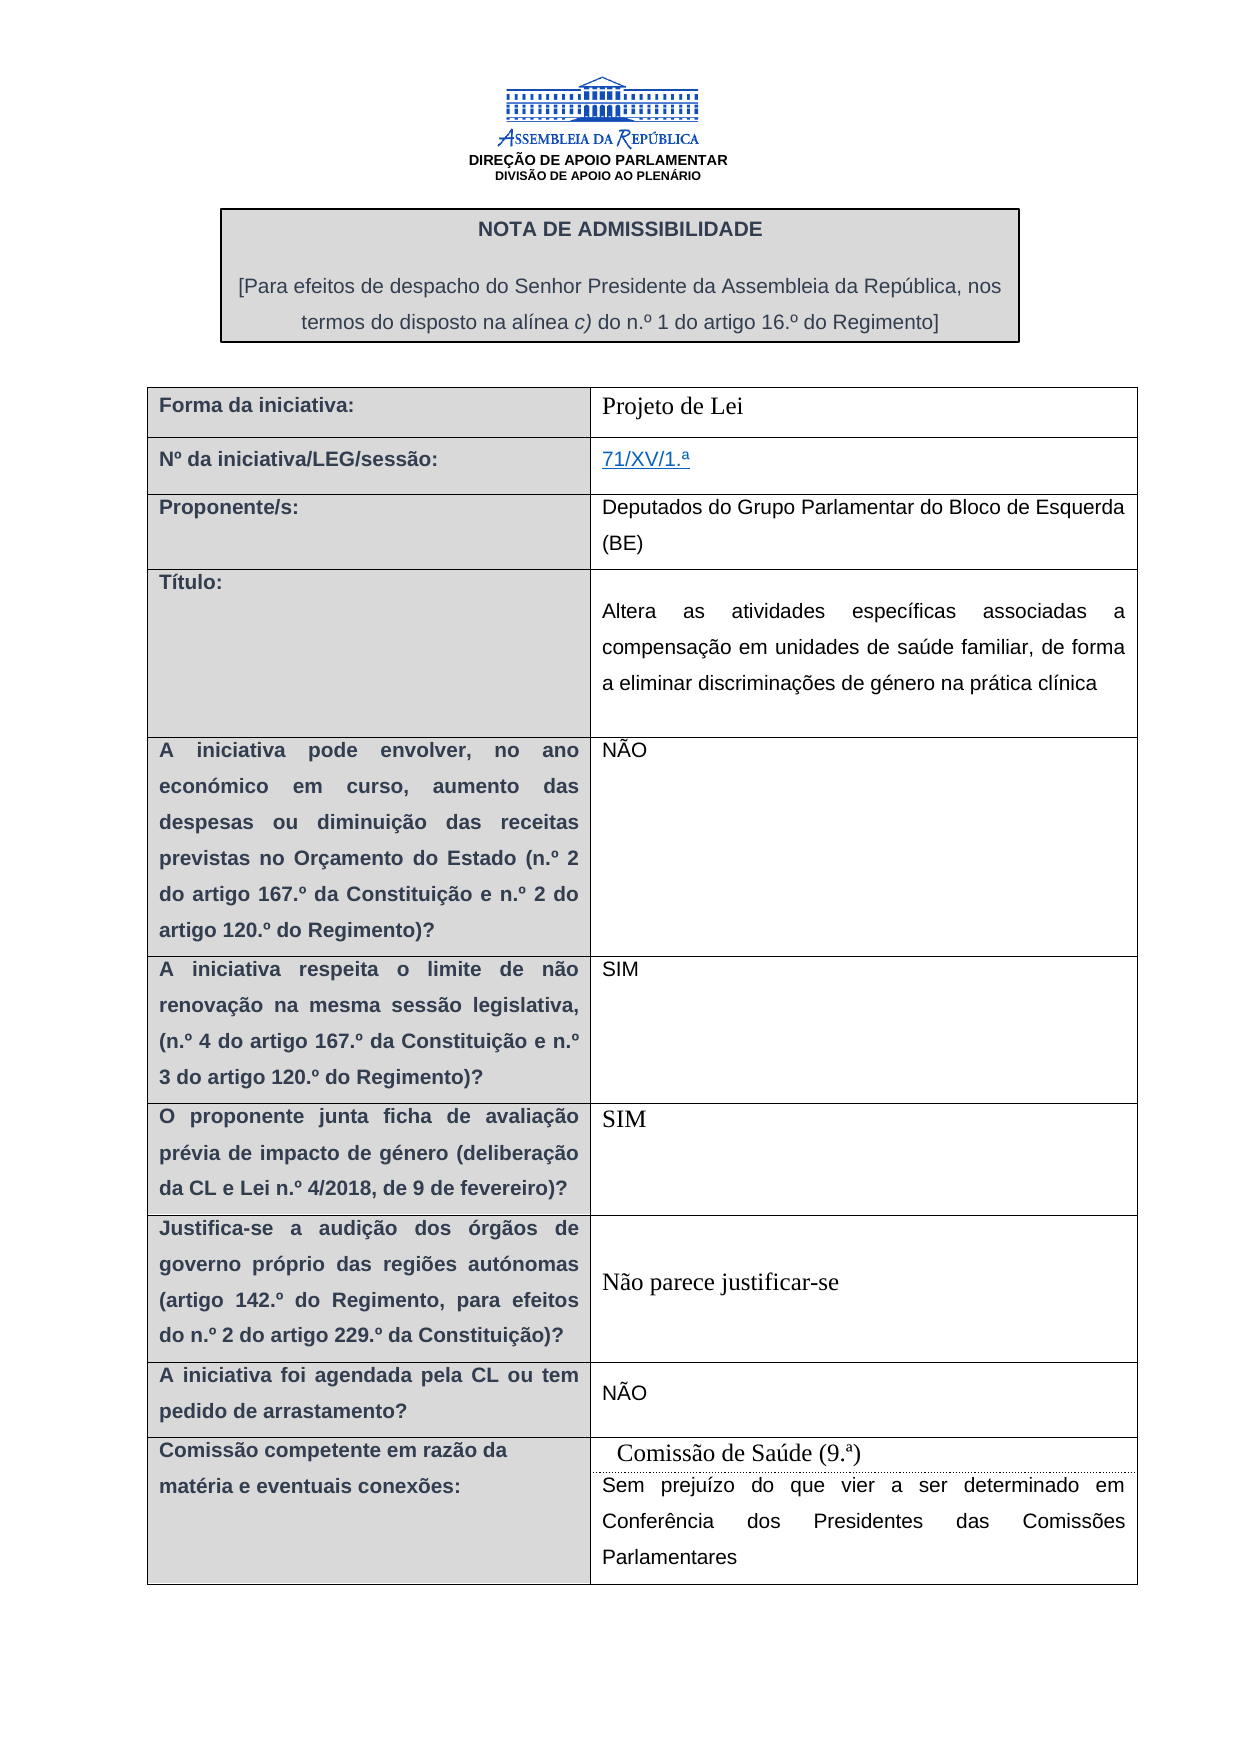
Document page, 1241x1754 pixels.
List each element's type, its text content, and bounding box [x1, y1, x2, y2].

table_cell Sem prejuízo do que vier a ser determinado em Conferência dos Presidentes das Comissões Parlamentares [591, 1472, 1137, 1583]
table_cell Altera as atividades específicas associadas a compensação em unidades de saúde familiar, de forma a eliminar discriminações de género na prática clínica [591, 570, 1137, 737]
table_cell Comissão competente em razão da matéria e eventuais conexões: [148, 1438, 590, 1583]
table_cell SIM [591, 957, 1137, 1103]
table_cell A iniciativa foi agendada pela CL ou tem pedido de arrastamento? [148, 1363, 590, 1437]
table_cell NÃO [591, 738, 1137, 956]
table_cell [591, 495, 1137, 569]
table_cell O proponente junta ficha de avaliação prévia de impacto de género (deliberação da CL e Lei n.º 4/2018, de 9 de fevereiro)? [148, 1104, 590, 1214]
table_header Forma da iniciativa: [148, 388, 590, 437]
table_cell Justifica-se a audição dos órgãos de governo próprio das regiões autónomas (artigo 142.º do Regimento, para efeitos do n.º 2 do artigo 229.º da Constituição)? [148, 1216, 590, 1362]
table_cell A iniciativa respeita o limite de não renovação na mesma sessão legislativa, (n.º 4 do artigo 167.º da Constituição e n.º 3 do artigo 120.º do Regimento)? [148, 957, 590, 1103]
table_cell NÃO [591, 1363, 1137, 1437]
table_cell Proponente/s: [148, 495, 590, 569]
table_cell A iniciativa pode envolver, no ano económico em curso, aumento das despesas ou diminuição das receitas previstas no Orçamento do Estado (n.º 2 do artigo 167.º da Constituição e n.º 2 do artigo 120.º do Regimento)? [148, 738, 590, 956]
table_cell Título: [148, 570, 590, 737]
table_cell 71/XV/1.ª [591, 438, 1137, 494]
table_cell Nº da iniciativa/LEG/sessão: [148, 438, 590, 494]
table_cell [591, 1438, 1137, 1472]
